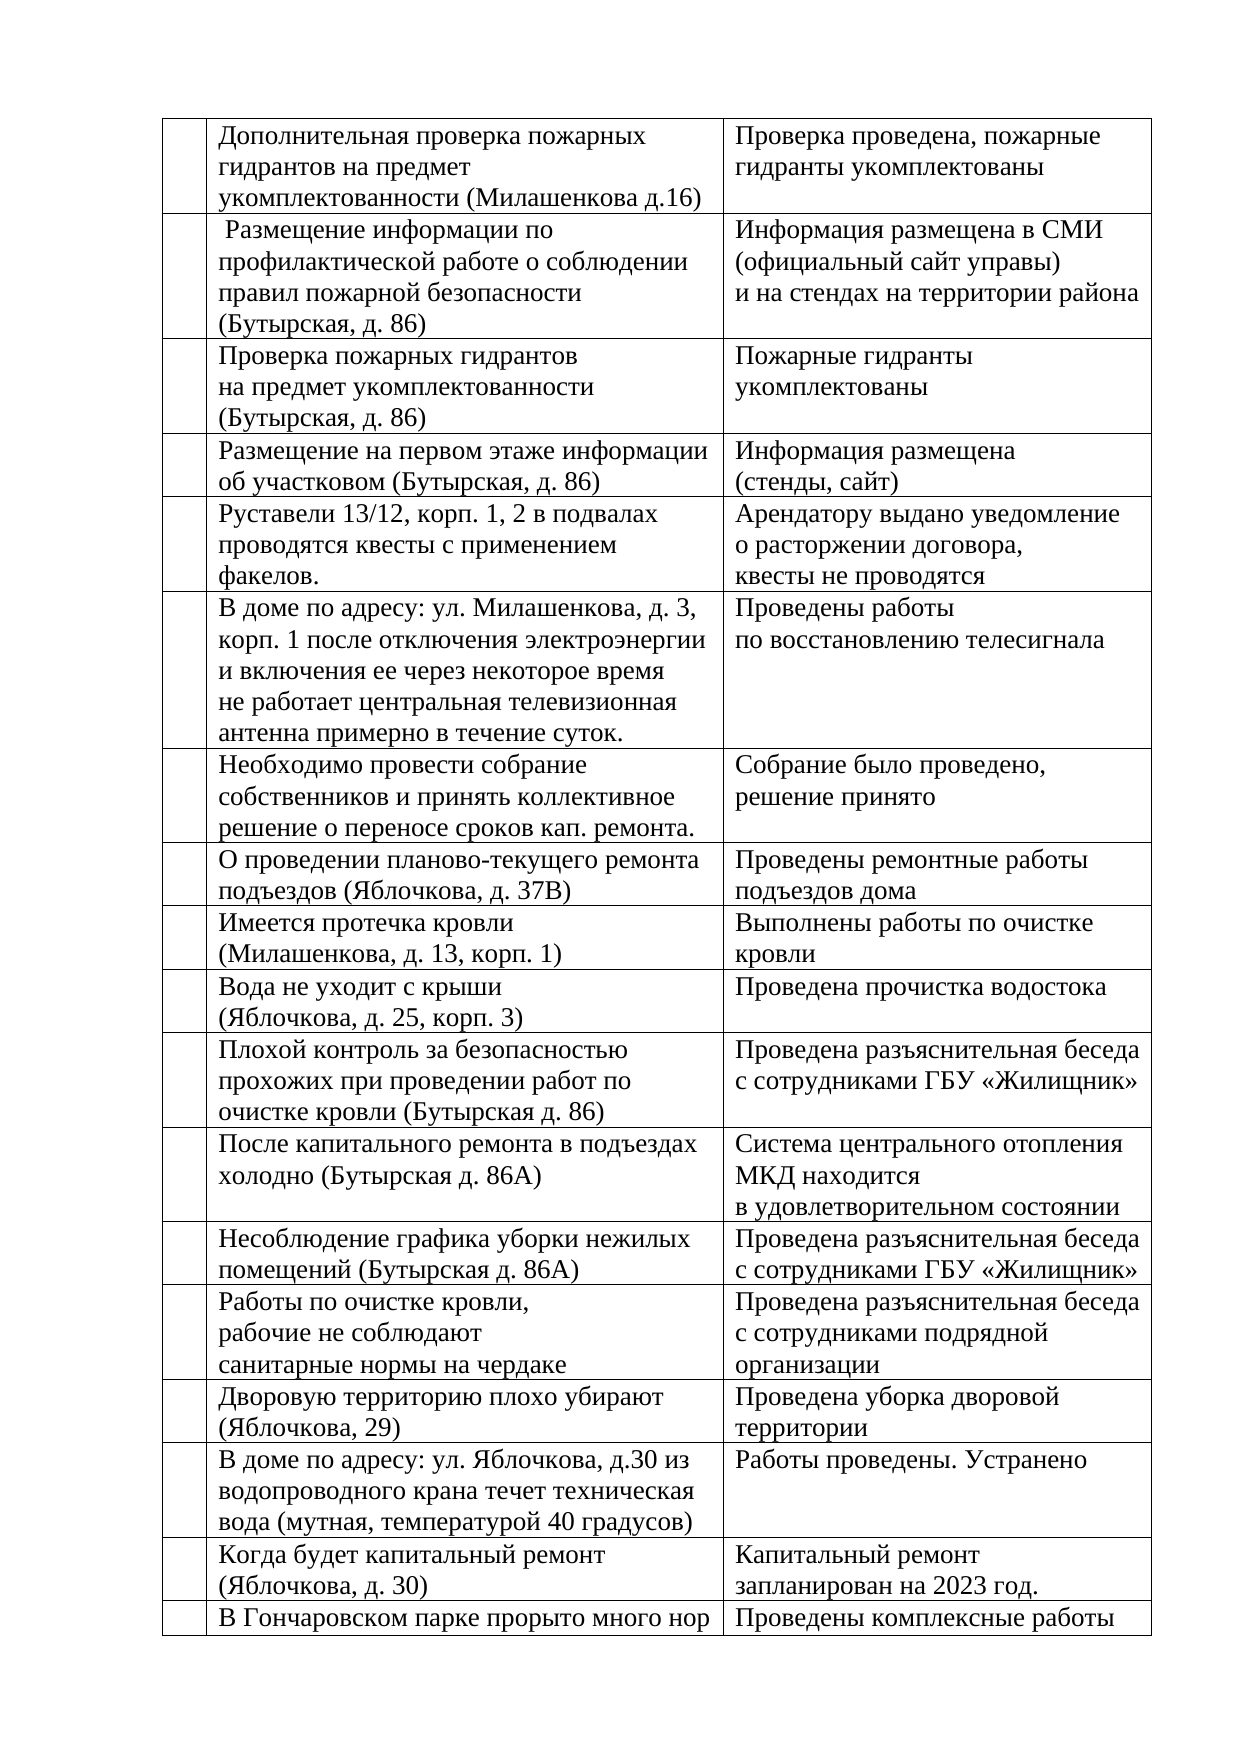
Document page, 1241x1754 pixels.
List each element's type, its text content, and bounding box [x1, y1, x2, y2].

table_cell Проведена уборка дворовой территории [724, 1380, 1151, 1442]
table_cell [207, 1601, 723, 1635]
table_cell Дополнительная проверка пожарных гидрантов на предмет укомплектованности (Милашенкова д.16) [207, 119, 723, 213]
table_cell [163, 1380, 206, 1442]
table_cell Дворовую территорию плохо убирают (Яблочкова, 29) [207, 1380, 723, 1442]
table_cell Проверка проведена, пожарные гидранты укомплектованы [724, 119, 1151, 213]
table_cell [163, 749, 206, 842]
table_cell Выполнены работы по очистке кровли [724, 906, 1151, 969]
table_cell Система центрального отопления МКД находится в удовлетворительном состоянии [724, 1128, 1151, 1221]
table_cell Информация размещена (стенды, сайт) [724, 434, 1151, 496]
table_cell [724, 1601, 1151, 1635]
table_cell [163, 843, 206, 905]
table_cell Работы проведены. Устранено [724, 1443, 1151, 1537]
table_cell Проведена разъяснительная беседа с сотрудниками подрядной организации [724, 1285, 1151, 1379]
table_cell Вода не уходит с крыши (Яблочкова, д. 25, корп. 3) [207, 970, 723, 1032]
table_cell [163, 497, 206, 591]
table_cell [163, 1033, 206, 1127]
table_cell После капитального ремонта в подъездах холодно (Бутырская д. 86А) [207, 1128, 723, 1221]
table_cell Размещение информации по профилактической работе о соблюдении правил пожарной безопасности (Бутырская, д. 86) [207, 214, 723, 338]
table_cell Капитальный ремонт запланирован на 2023 год. [724, 1538, 1151, 1600]
table_cell Необходимо провести собрание собственников и принять коллективное решение о переносе сроков кап. ремонта. [207, 749, 723, 842]
table_cell Размещение на первом этаже информации об участковом (Бутырская, д. 86) [207, 434, 723, 496]
table_cell [163, 906, 206, 969]
table_cell Пожарные гидранты укомплектованы [724, 339, 1151, 433]
table_cell Собрание было проведено, решение принято [724, 749, 1151, 842]
table_cell О проведении планово-текущего ремонта подъездов (Яблочкова, д. 37В) [207, 843, 723, 905]
table_cell Работы по очистке кровли, рабочие не соблюдают санитарные нормы на чердаке [207, 1285, 723, 1379]
table_cell Проведена разъяснительная беседа с сотрудниками ГБУ «Жилищник» [724, 1222, 1151, 1284]
table_cell [163, 1285, 206, 1379]
table_cell Арендатору выдано уведомление о расторжении договора, квесты не проводятся [724, 497, 1151, 591]
table_cell [163, 1222, 206, 1284]
table_cell Проведены работы по восстановлению телесигнала [724, 592, 1151, 748]
table_cell [163, 1538, 206, 1600]
table_cell Проведена разъяснительная беседа с сотрудниками ГБУ «Жилищник» [724, 1033, 1151, 1127]
table_cell [163, 970, 206, 1032]
table_cell Несоблюдение графика уборки нежилых помещений (Бутырская д. 86А) [207, 1222, 723, 1284]
table_cell [163, 1601, 206, 1635]
table_cell Плохой контроль за безопасностью прохожих при проведении работ по очистке кровли (Бутырская д. 86) [207, 1033, 723, 1127]
table_cell [163, 1128, 206, 1221]
table_cell [163, 119, 206, 213]
table_cell Имеется протечка кровли (Милашенкова, д. 13, корп. 1) [207, 906, 723, 969]
table_cell В доме по адресу: ул. Милашенкова, д. 3, корп. 1 после отключения электроэнергии и включения ее через некоторое время не работает центральная телевизионная антенна примерно в течение суток. [207, 592, 723, 748]
table_cell [163, 592, 206, 748]
table_cell Когда будет капитальный ремонт (Яблочкова, д. 30) [207, 1538, 723, 1600]
table_cell Проведена прочистка водостока [724, 970, 1151, 1032]
table_cell [163, 339, 206, 433]
table_cell Руставели 13/12, корп. 1, 2 в подвалах проводятся квесты с применением факелов. [207, 497, 723, 591]
table_cell [163, 1443, 206, 1537]
table_cell Информация размещена в СМИ (официальный сайт управы) и на стендах на территории района [724, 214, 1151, 338]
table_cell Проверка пожарных гидрантов на предмет укомплектованности (Бутырская, д. 86) [207, 339, 723, 433]
table_cell [163, 214, 206, 338]
table_cell [163, 434, 206, 496]
table_cell Проведены ремонтные работы подъездов дома [724, 843, 1151, 905]
table_cell В доме по адресу: ул. Яблочкова, д.30 из водопроводного крана течет техническая вода (мутная, температурой 40 градусов) [207, 1443, 723, 1537]
